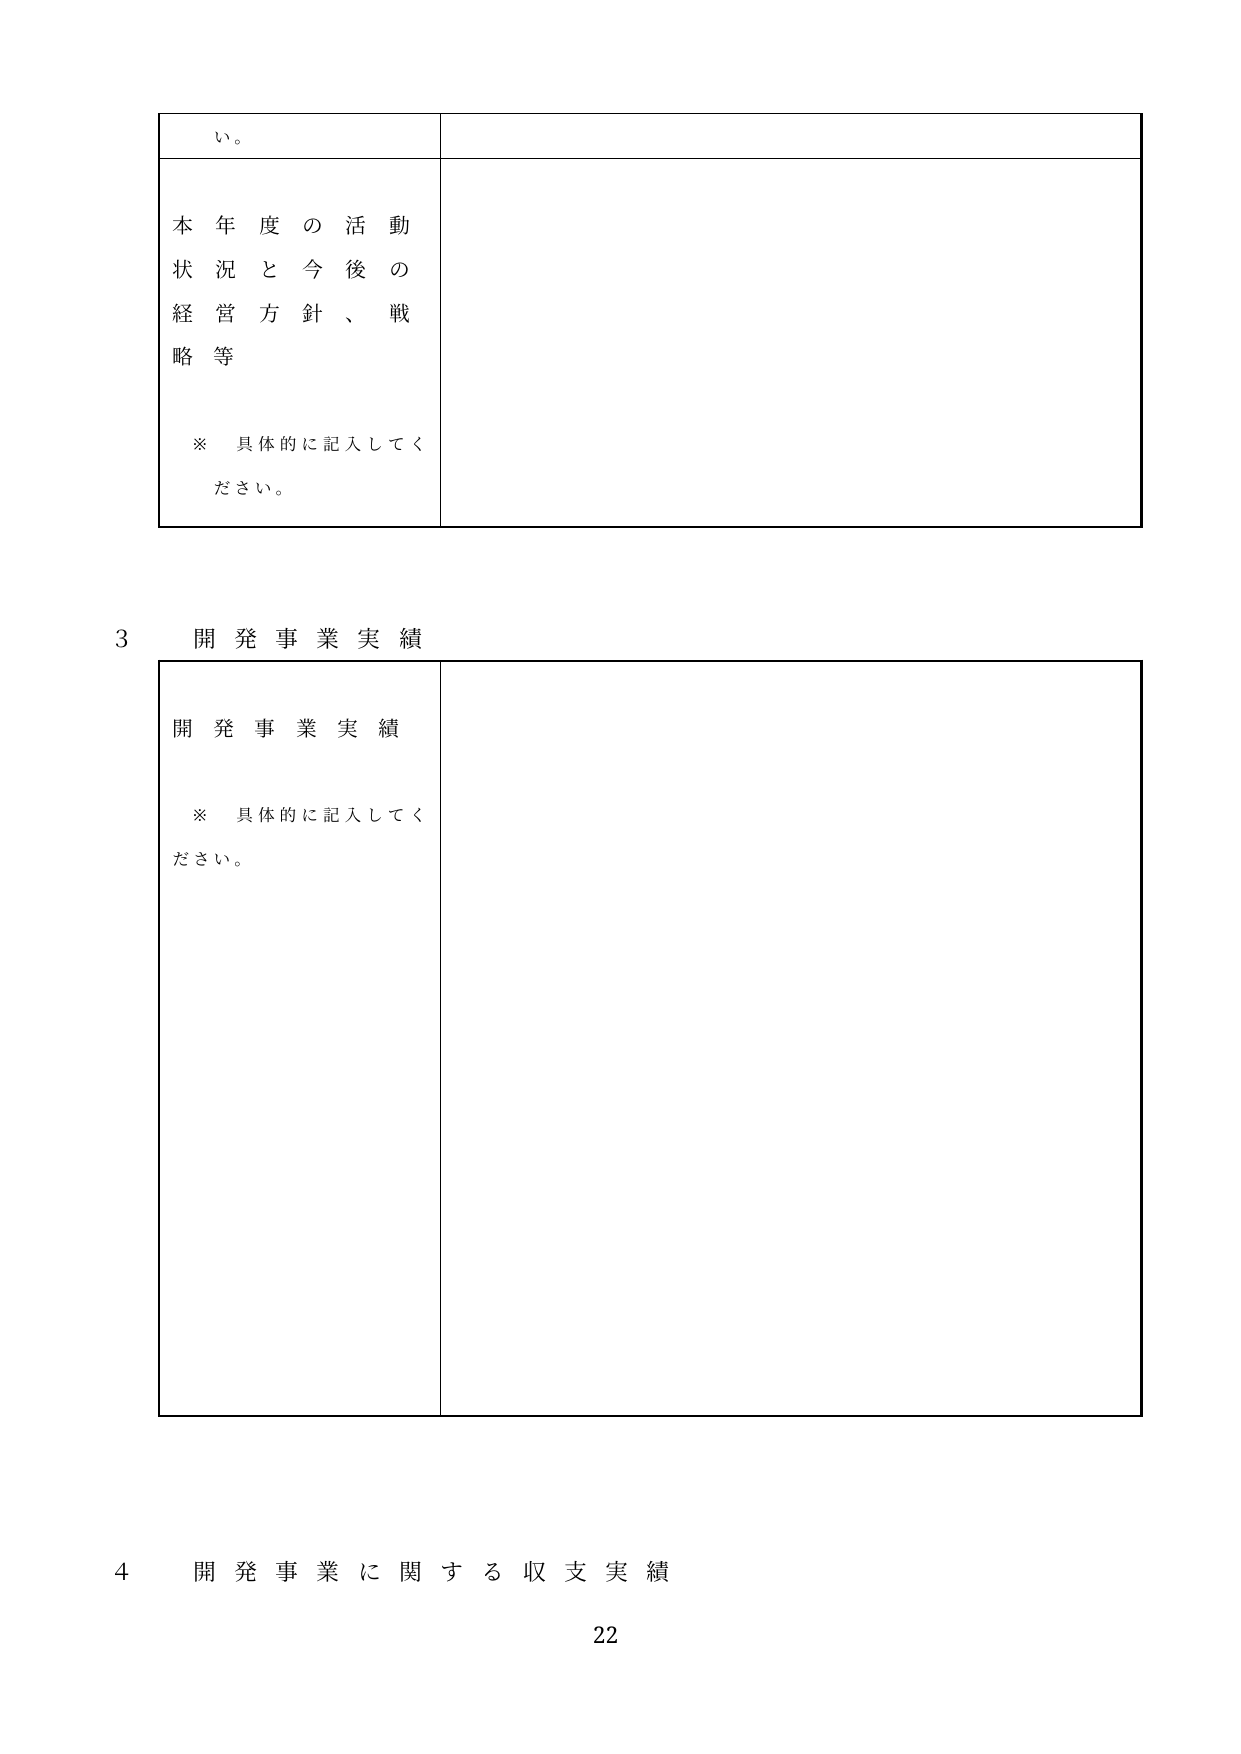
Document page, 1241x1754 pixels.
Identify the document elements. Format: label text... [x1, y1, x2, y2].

table_cell 本年度の活動状況と今後の経営方針、戦略等 ※ 具体的に記入してください。 [160, 159, 440, 526]
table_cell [160, 114, 440, 158]
table_cell [441, 114, 1140, 158]
text ３ 開発事業実績 [110, 616, 1100, 659]
text ４ 開発事業に関する収支実績 [110, 1548, 1100, 1592]
table_header [441, 662, 1140, 1415]
table_header 開発事業実績 ※ 具体的に記入してください。 [160, 662, 440, 1415]
table_cell [441, 159, 1140, 526]
